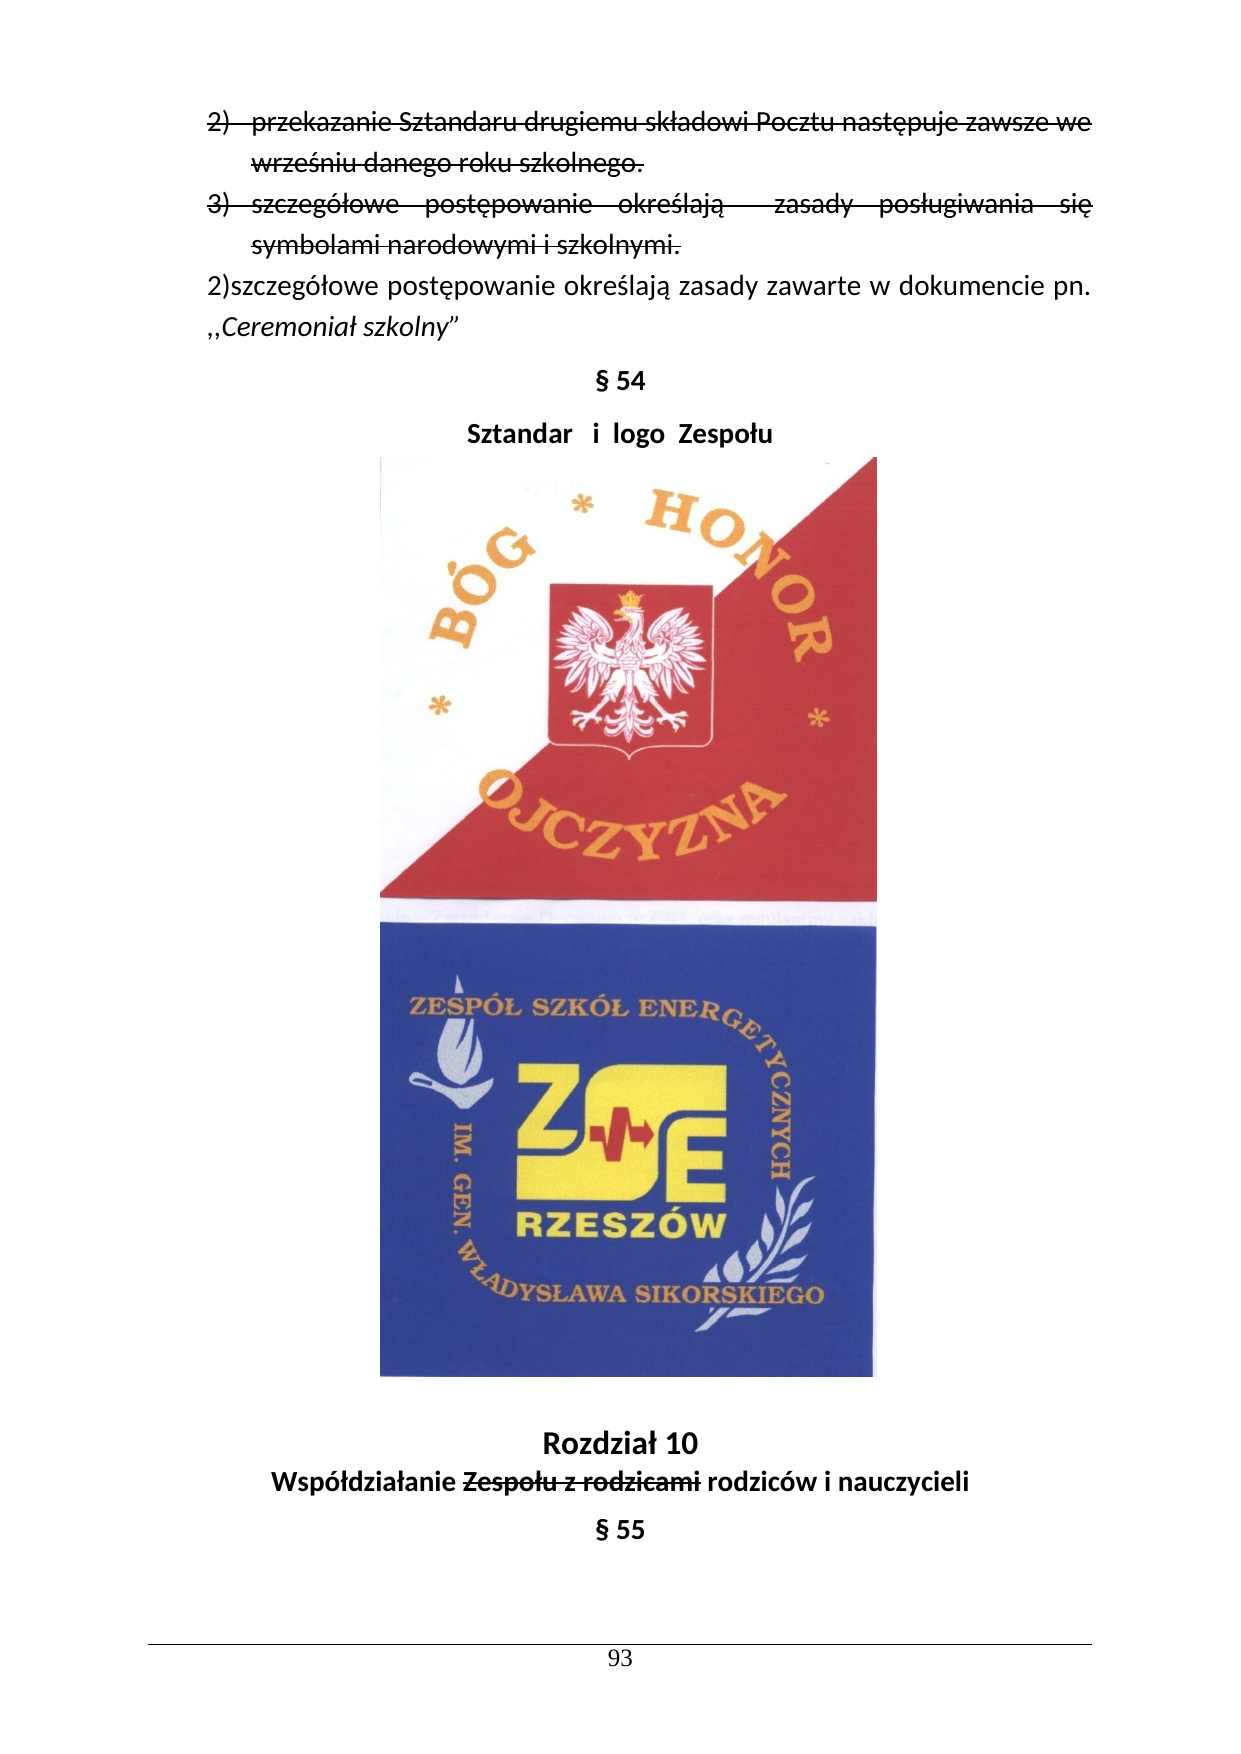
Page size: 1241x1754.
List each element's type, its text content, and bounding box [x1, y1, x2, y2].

text § 55 [148, 1511, 1092, 1547]
list szczegółowe postępowanie określają zasady posługiwania się symbolami narodowymi i szkolnymi. [207, 185, 1092, 205]
text § 54 [148, 362, 1092, 397]
text 2)szczegółowe postępowanie określają zasady zawarte w dokumencie pn. ,,Ceremoniał szkolny” [207, 267, 1092, 344]
list przekazanie Sztandaru drugiemu składowi Pocztu następuje zawsze we wrześniu danego roku szkolnego. [207, 125, 1092, 180]
subtitle Współdziałanie Zespołu z rodzicami rodziców i nauczycieli [148, 1463, 1092, 1499]
subtitle Sztandar i logo Zespołu [148, 415, 1092, 451]
picture [380, 457, 877, 1377]
subtitle Rozdział 10 [148, 1422, 1092, 1463]
list szczegółowe postępowanie określają zasady posługiwania się symbolami narodowymi i szkolnymi. [207, 207, 1092, 262]
list przekazanie Sztandaru drugiemu składowi Pocztu następuje zawsze we wrześniu danego roku szkolnego. [207, 103, 1092, 123]
